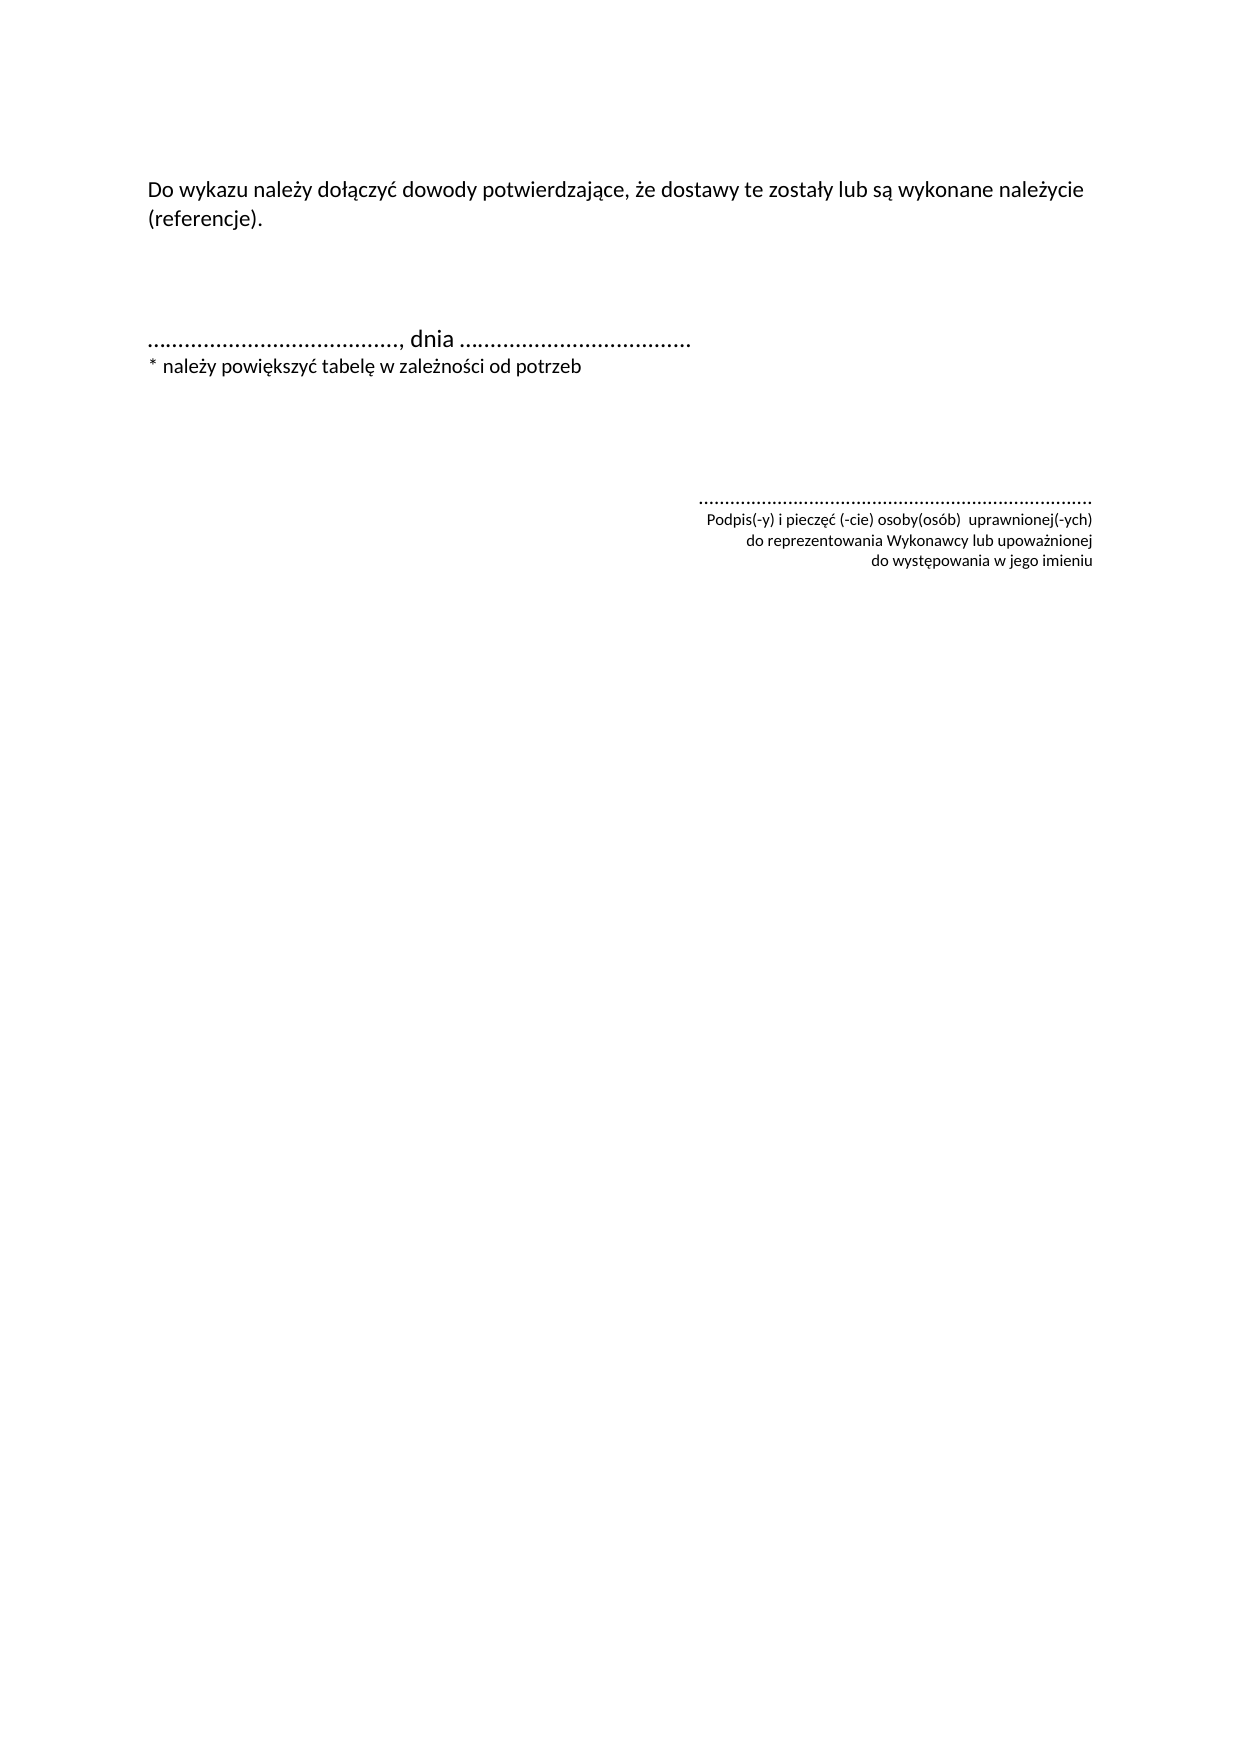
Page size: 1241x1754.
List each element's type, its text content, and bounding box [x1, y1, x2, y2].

text ........................................................................... [148, 484, 1093, 509]
text do występowania w jego imieniu [148, 550, 1093, 571]
text do reprezentowania Wykonawcy lub upoważnionej [148, 530, 1093, 550]
text …....................................., dnia ….................................. [148, 323, 1093, 354]
text Do wykazu należy dołączyć dowody potwierdzające, że dostawy te zostały lub są wykonane należycie (referencje). [148, 176, 1093, 232]
text * należy powiększyć tabelę w zależności od potrzeb [148, 354, 1093, 379]
text Podpis(-y) i pieczęć (-cie) osoby(osób) uprawnionej(-ych) [148, 509, 1093, 530]
